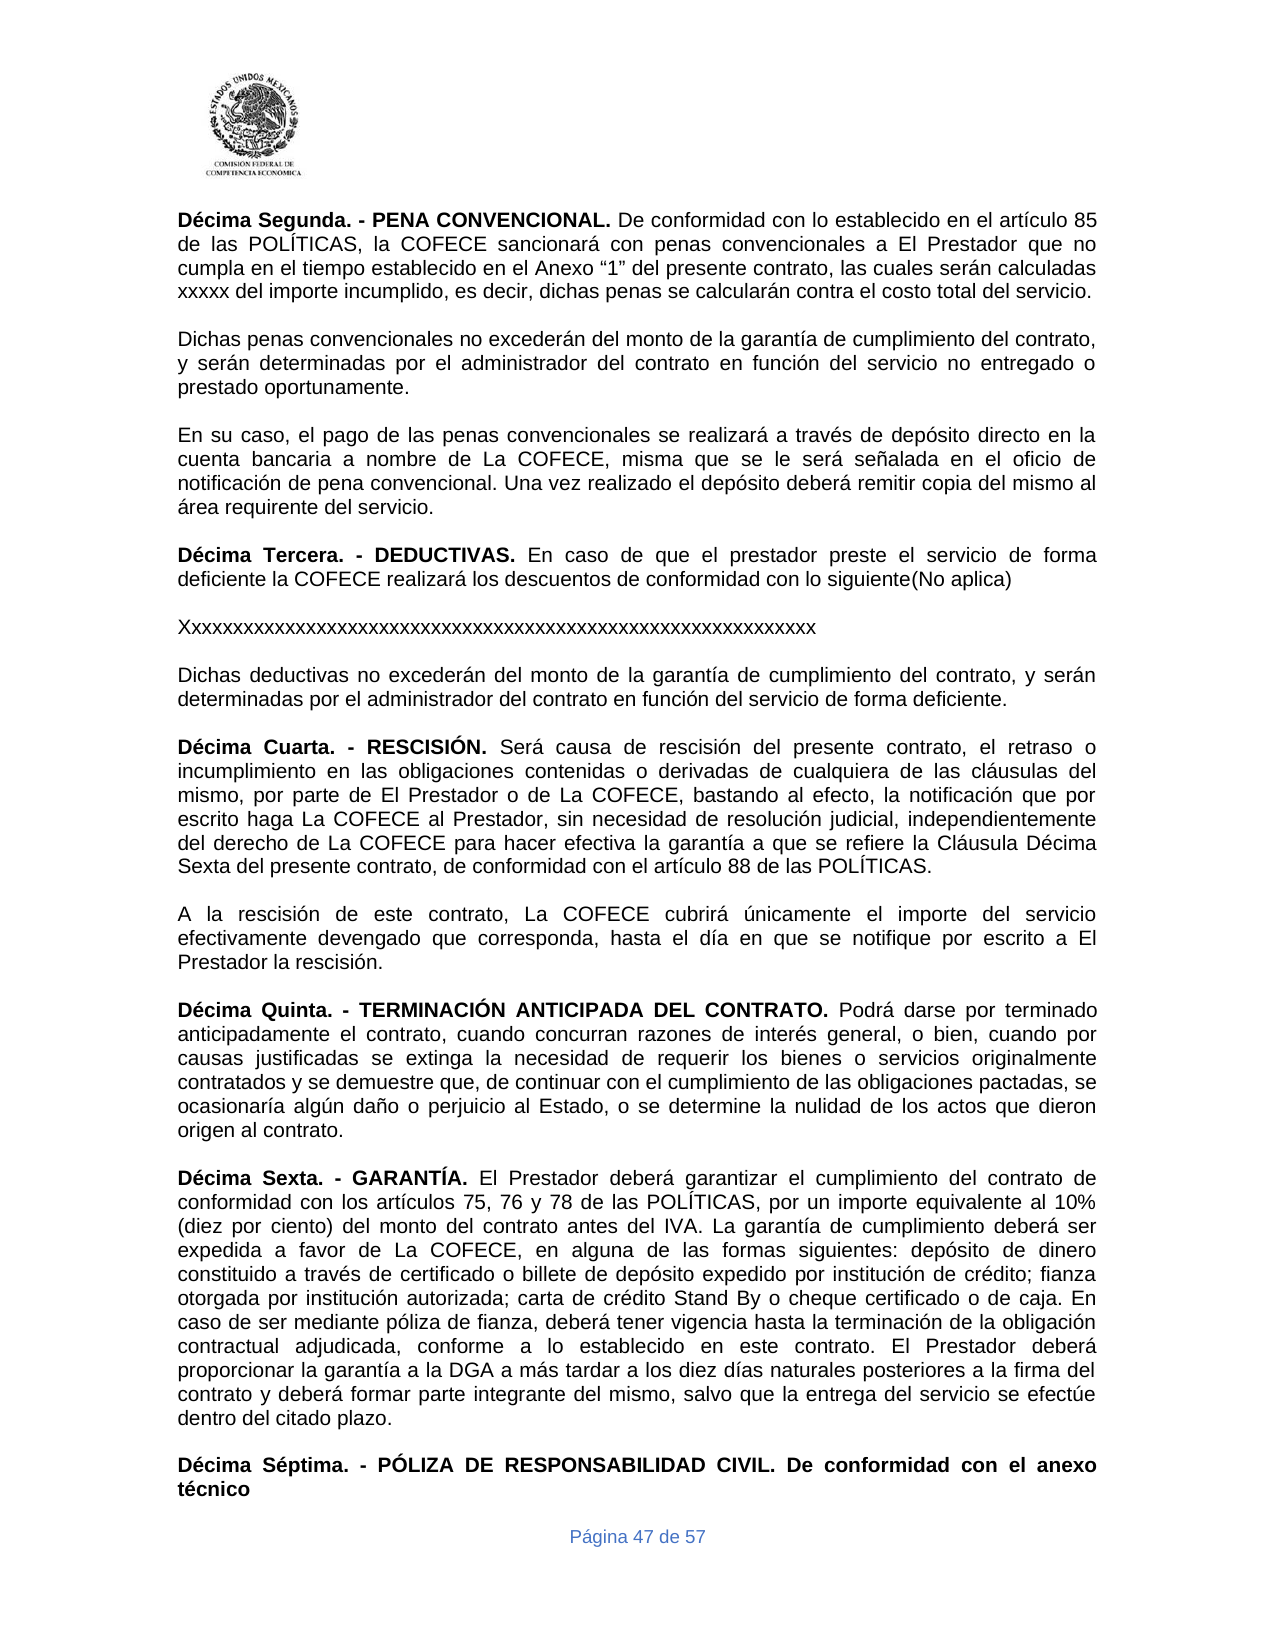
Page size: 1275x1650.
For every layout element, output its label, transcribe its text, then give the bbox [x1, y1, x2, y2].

picture [188, 73, 322, 179]
text Xxxxxxxxxxxxxxxxxxxxxxxxxxxxxxxxxxxxxxxxxxxxxxxxxxxxxxxxxxxxx [177, 615, 1098, 639]
text Décima Cuarta. - RESCISIÓN. Será causa de rescisión del presente contrato, el retraso o incumplimiento en las obligaciones contenidas o derivadas de cualquiera de las cláusulas del mismo, por parte de El Prestador o de La COFECE, bastando al efecto, la notificación que por escrito haga La COFECE al Prestador, sin necesidad de resolución judicial, independientemente del derecho de La COFECE para hacer efectiva la garantía a que se refiere la Cláusula Décima Sexta del presente contrato, de conformidad con el artículo 88 de las POLÍTICAS. [177, 734, 1098, 878]
text Dichas deductivas no excederán del monto de la garantía de cumplimiento del contrato, y serán determinadas por el administrador del contrato en función del servicio de forma deficiente. [177, 663, 1098, 711]
text En su caso, el pago de las penas convencionales se realizará a través de depósito directo en la cuenta bancaria a nombre de La COFECE, misma que se le será señalada en el oficio de notificación de pena convencional. Una vez realizado el depósito deberá remitir copia del mismo al área requirente del servicio. [177, 423, 1098, 519]
text Décima Séptima. - PÓLIZA DE RESPONSABILIDAD CIVIL. De conformidad con el anexo técnico [177, 1453, 1098, 1501]
text Décima Quinta. - TERMINACIÓN ANTICIPADA DEL CONTRATO. Podrá darse por terminado anticipadamente el contrato, cuando concurran razones de interés general, o bien, cuando por causas justificadas se extinga la necesidad de requerir los bienes o servicios originalmente contratados y se demuestre que, de continuar con el cumplimiento de las obligaciones pactadas, se ocasionaría algún daño o perjuicio al Estado, o se determine la nulidad de los actos que dieron origen al contrato. [177, 998, 1098, 1142]
text A la rescisión de este contrato, La COFECE cubrirá únicamente el importe del servicio efectivamente devengado que corresponda, hasta el día en que se notifique por escrito a El Prestador la rescisión. [177, 902, 1098, 974]
text Décima Segunda. - PENA CONVENCIONAL. De conformidad con lo establecido en el artículo 85 de las POLÍTICAS, la COFECE sancionará con penas convencionales a El Prestador que no cumpla en el tiempo establecido en el Anexo “1” del presente contrato, las cuales serán calculadas xxxxx del importe incumplido, es decir, dichas penas se calcularán contra el costo total del servicio. [177, 207, 1098, 303]
text Décima Sexta. - GARANTÍA. El Prestador deberá garantizar el cumplimiento del contrato de conformidad con los artículos 75, 76 y 78 de las POLÍTICAS, por un importe equivalente al 10% (diez por ciento) del monto del contrato antes del IVA. La garantía de cumplimiento deberá ser expedida a favor de La COFECE, en alguna de las formas siguientes: depósito de dinero constituido a través de certificado o billete de depósito expedido por institución de crédito; fianza otorgada por institución autorizada; carta de crédito Stand By o cheque certificado o de caja. En caso de ser mediante póliza de fianza, deberá tener vigencia hasta la terminación de la obligación contractual adjudicada, conforme a lo establecido en este contrato. El Prestador deberá proporcionar la garantía a la DGA a más tardar a los diez días naturales posteriores a la firma del contrato y deberá formar parte integrante del mismo, salvo que la entrega del servicio se efectúe dentro del citado plazo. [177, 1166, 1098, 1429]
text Décima Tercera. - DEDUCTIVAS. En caso de que el prestador preste el servicio de forma deficiente la COFECE realizará los descuentos de conformidad con lo siguiente(No aplica) [177, 543, 1098, 591]
text Dichas penas convencionales no excederán del monto de la garantía de cumplimiento del contrato, y serán determinadas por el administrador del contrato en función del servicio no entregado o prestado oportunamente. [177, 327, 1098, 399]
